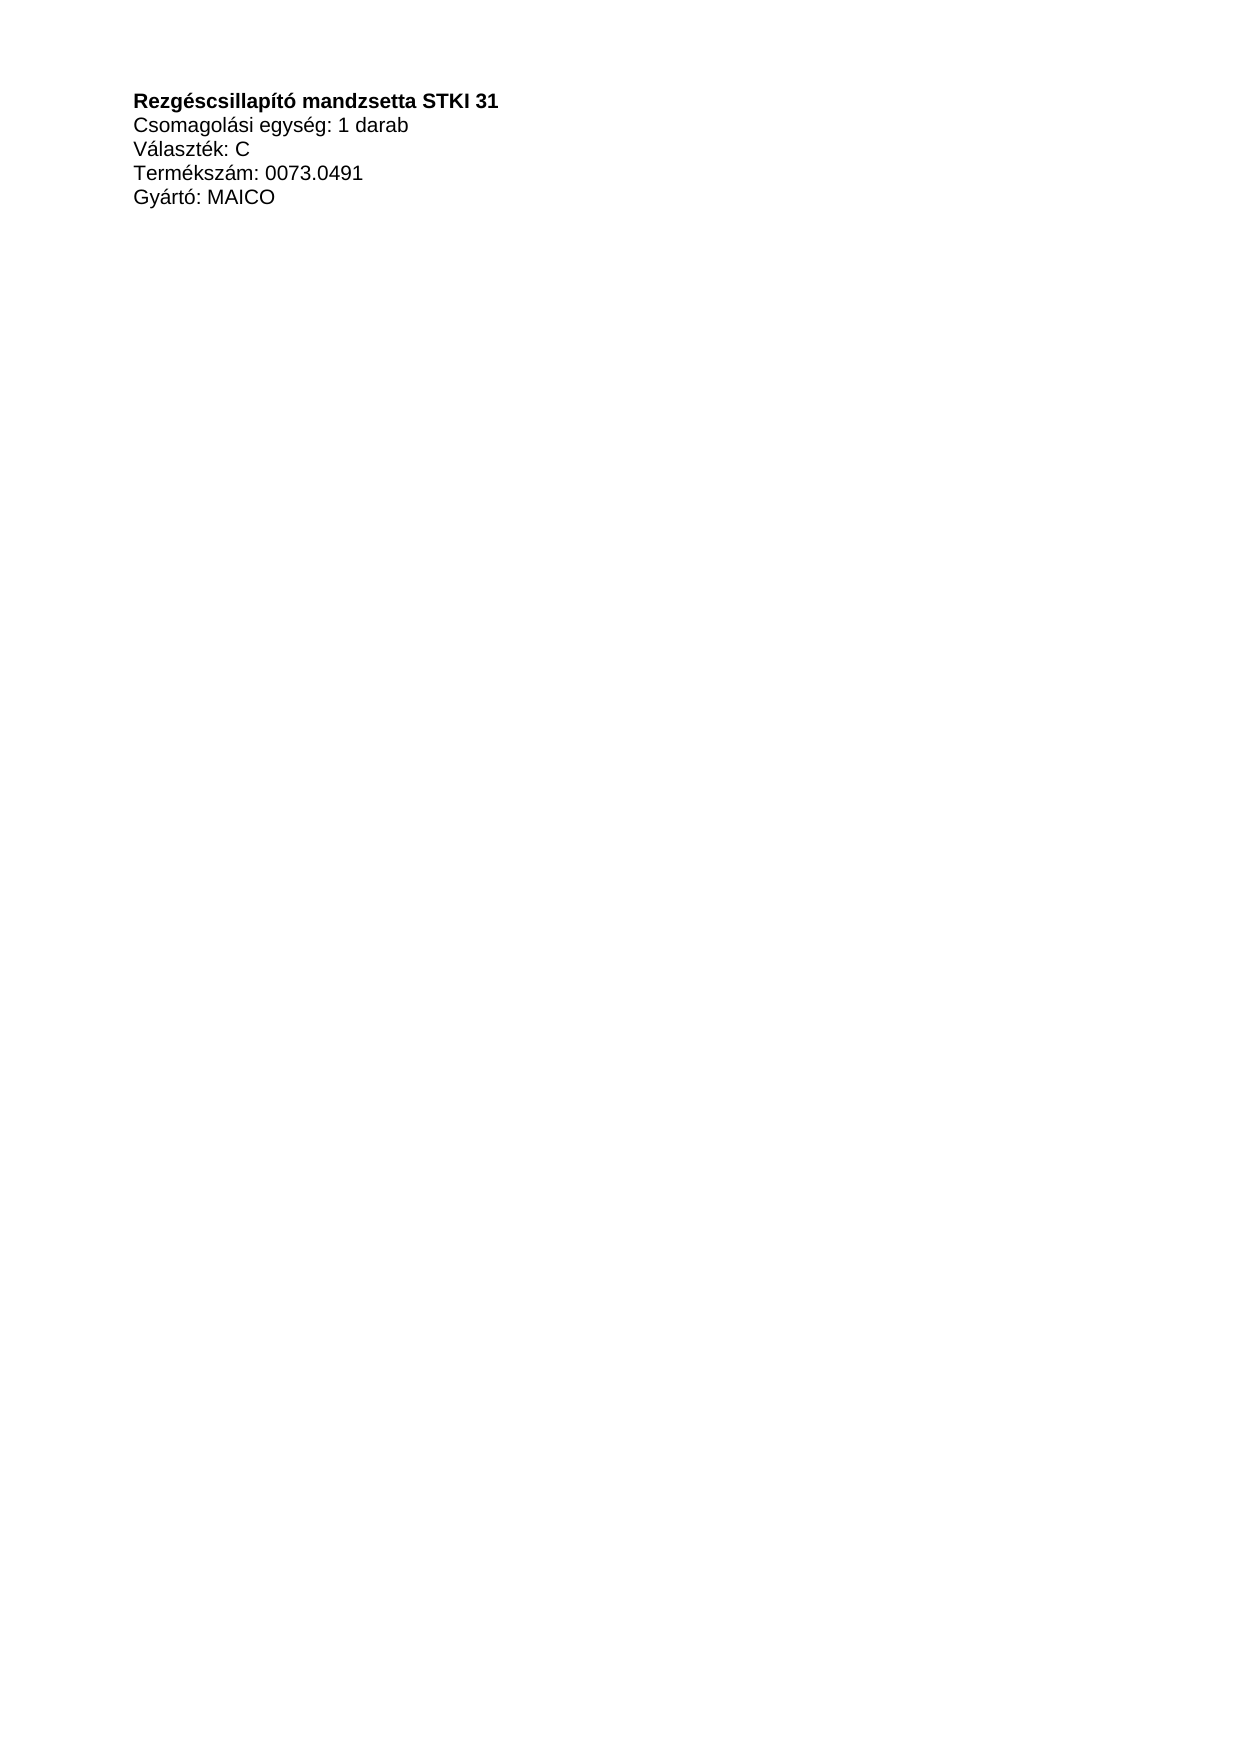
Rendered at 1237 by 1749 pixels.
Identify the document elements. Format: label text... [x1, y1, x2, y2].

text Rezgéscsillapító mandzsetta STKI 31Csomagolási egység: 1 darabVálaszték: C Termékszám: 0073.0491Gyártó: MAICO [133, 89, 1148, 208]
